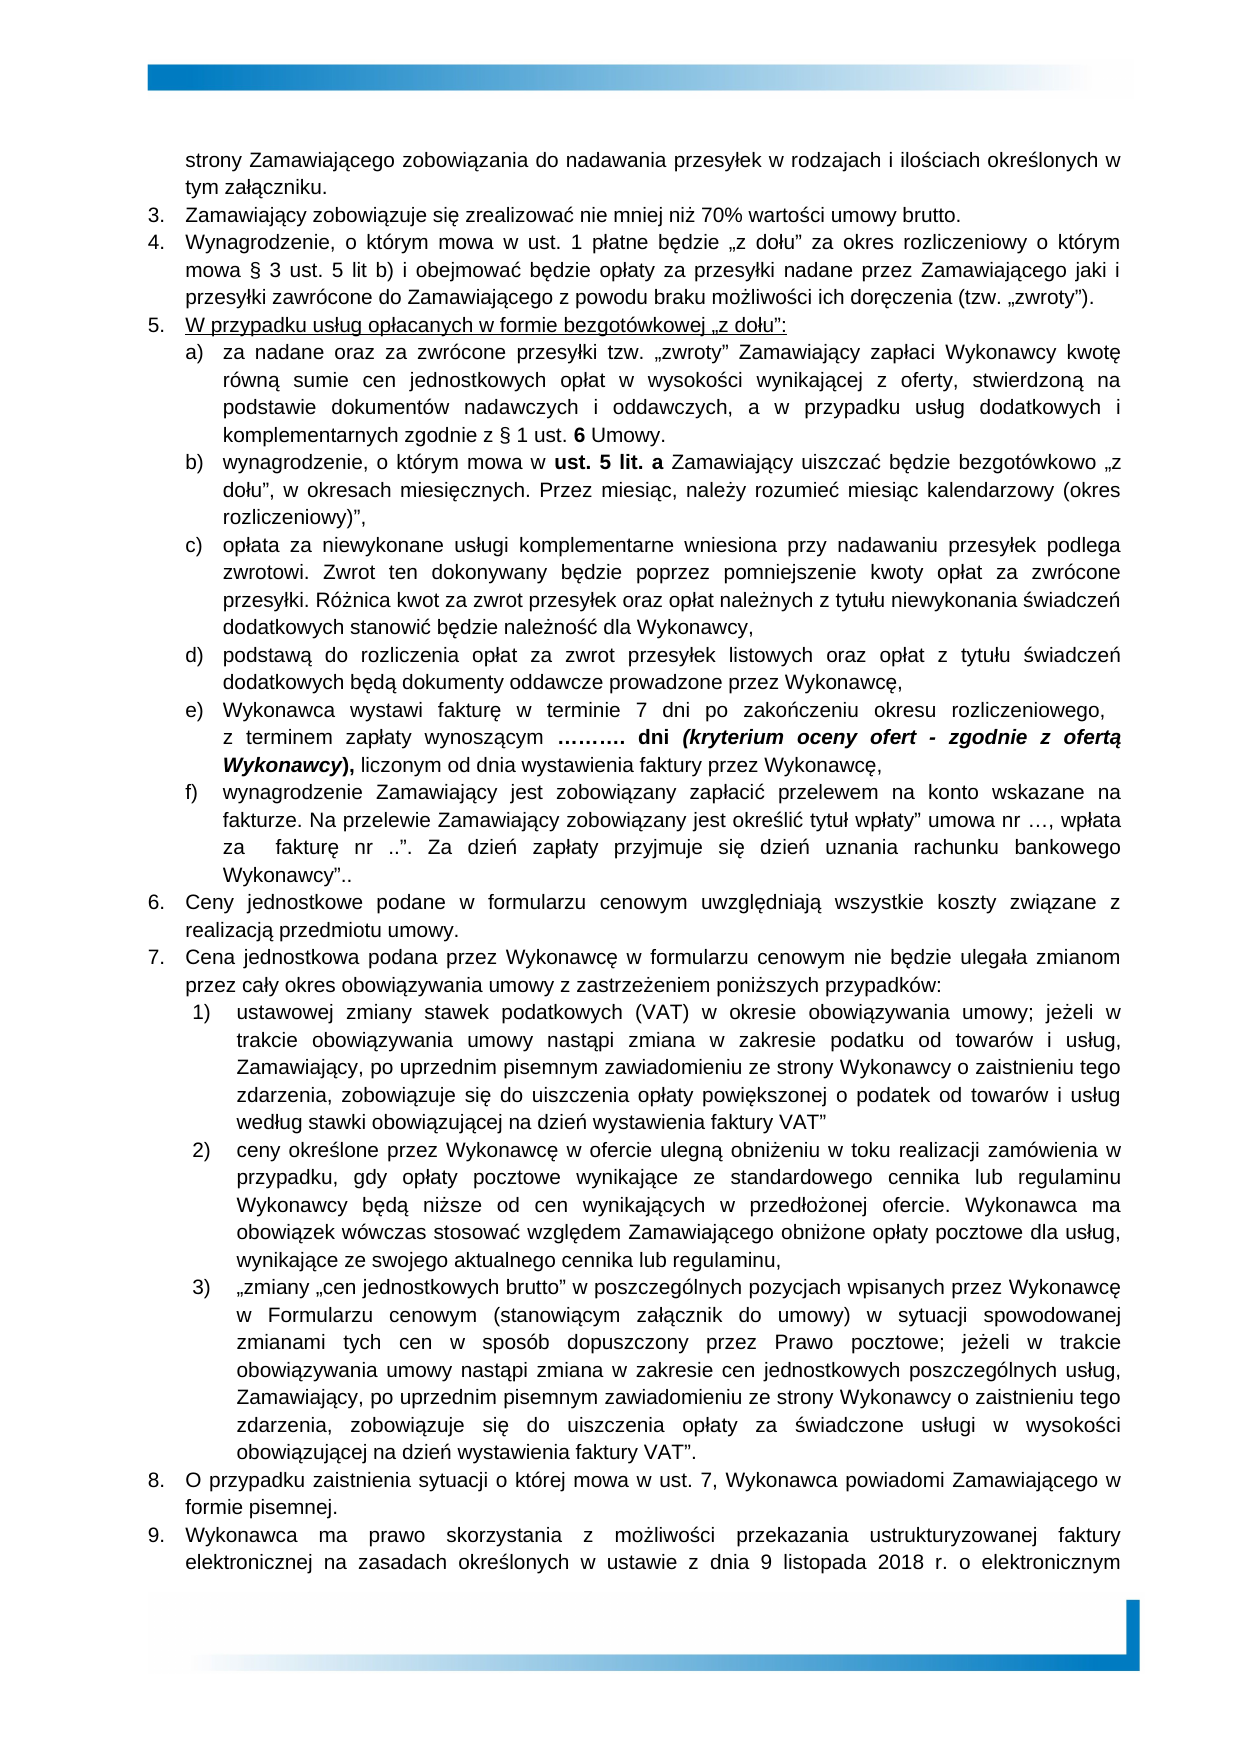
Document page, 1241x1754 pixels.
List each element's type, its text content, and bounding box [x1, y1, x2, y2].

list podstawą do rozliczenia opłat za zwrot przesyłek listowych oraz opłat z tytułu świadczeń dodatkowych będą dokumenty oddawcze prowadzone przez Wykonawcę, [185, 643, 1122, 694]
list Zamawiający zobowiązuje się zrealizować nie mniej niż 70% wartości umowy brutto. [148, 203, 1122, 227]
picture [147, 1592, 1145, 1674]
list ustawowej zmiany stawek podatkowych (VAT) w okresie obowiązywania umowy; jeżeli w trakcie obowiązywania umowy nastąpi zmiana w zakresie podatku od towarów i usług, Zamawiający, po uprzednim pisemnym zawiadomieniu ze strony Wykonawcy o zaistnieniu tego zdarzenia, zobowiązuje się do uiszczenia opłaty powiększonej o podatek od towarów i usług według stawki obowiązującej na dzień wystawienia faktury VAT” [192, 1000, 1122, 1134]
list opłata za niewykonane usługi komplementarne wniesiona przy nadawaniu przesyłek podlega zwrotowi. Zwrot ten dokonywany będzie poprzez pomniejszenie kwoty opłat za zwrócone przesyłki. Różnica kwot za zwrot przesyłek oraz opłat należnych z tytułu niewykonania świadczeń dodatkowych stanowić będzie należność dla Wykonawcy, [185, 533, 1122, 639]
list za nadane oraz za zwrócone przesyłki tzw. „zwroty” Zamawiający zapłaci Wykonawcy kwotę równą sumie cen jednostkowych opłat w wysokości wynikającej z oferty, stwierdzoną na podstawie dokumentów nadawczych i oddawczych, a w przypadku usług dodatkowych i komplementarnych zgodnie z § 1 ust. 6 Umowy. [185, 340, 1122, 447]
list W przypadku usług opłacanych w formie bezgotówkowej „z dołu”: [148, 313, 1122, 337]
list wynagrodzenie Zamawiający jest zobowiązany zapłacić przelewem na konto wskazane na fakturze. Na przelewie Zamawiający zobowiązany jest określić tytuł wpłaty” umowa nr …, wpłata za fakturę nr ..”. Za dzień zapłaty przyjmuje się dzień uznania rachunku bankowego Wykonawcy”.. [185, 780, 1122, 887]
list „zmiany „cen jednostkowych brutto” w poszczególnych pozycjach wpisanych przez Wykonawcę w Formularzu cenowym (stanowiącym załącznik do umowy) w sytuacji spowodowanej zmianami tych cen w sposób dopuszczony przez Prawo pocztowe; jeżeli w trakcie obowiązywania umowy nastąpi zmiana w zakresie cen jednostkowych poszczególnych usług, Zamawiający, po uprzednim pisemnym zawiadomieniu ze strony Wykonawcy o zaistnieniu tego zdarzenia, zobowiązuje się do uiszczenia opłaty za świadczone usługi w wysokości obowiązującej na dzień wystawienia faktury VAT”. [192, 1275, 1122, 1464]
picture [147, 59, 1134, 99]
list ceny określone przez Wykonawcę w ofercie ulegną obniżeniu w toku realizacji zamówienia w przypadku, gdy opłaty pocztowe wynikające ze standardowego cennika lub regulaminu Wykonawcy będą niższe od cen wynikających w przedłożonej ofercie. Wykonawca ma obowiązek wówczas stosować względem Zamawiającego obniżone opłaty pocztowe dla usług, wynikające ze swojego aktualnego cennika lub regulaminu, [192, 1138, 1122, 1272]
list Cena jednostkowa podana przez Wykonawcę w formularzu cenowym nie będzie ulegała zmianom przez cały okres obowiązywania umowy z zastrzeżeniem poniższych przypadków: [148, 945, 1122, 997]
list Wykonawca wystawi fakturę w terminie 7 dni po zakończeniu okresu rozliczeniowego, z terminem zapłaty wynoszącym ………. dni (kryterium oceny ofert - zgodnie z ofertą Wykonawcy), liczonym od dnia wystawienia faktury przez Wykonawcę, [185, 698, 1122, 777]
list Ceny jednostkowe podane w formularzu cenowym uwzględniają wszystkie koszty związane z realizacją przedmiotu umowy. [148, 890, 1122, 942]
list O przypadku zaistnienia sytuacji o której mowa w ust. 7, Wykonawca powiadomi Zamawiającego w formie pisemnej. [148, 1468, 1122, 1519]
list wynagrodzenie, o którym mowa w ust. 5 lit. a Zamawiający uiszczać będzie bezgotówkowo „z dołu”, w okresach miesięcznych. Przez miesiąc, należy rozumieć miesiąc kalendarzowy (okres rozliczeniowy)”, [185, 450, 1122, 529]
list Wynagrodzenie, o którym mowa w ust. 1 płatne będzie „z dołu” za okres rozliczeniowy o którym mowa § 3 ust. 5 lit b) i obejmować będzie opłaty za przesyłki nadane przez Zamawiającego jaki i przesyłki zawrócone do Zamawiającego z powodu braku możliwości ich doręczenia (tzw. „zwroty”). [148, 230, 1122, 309]
